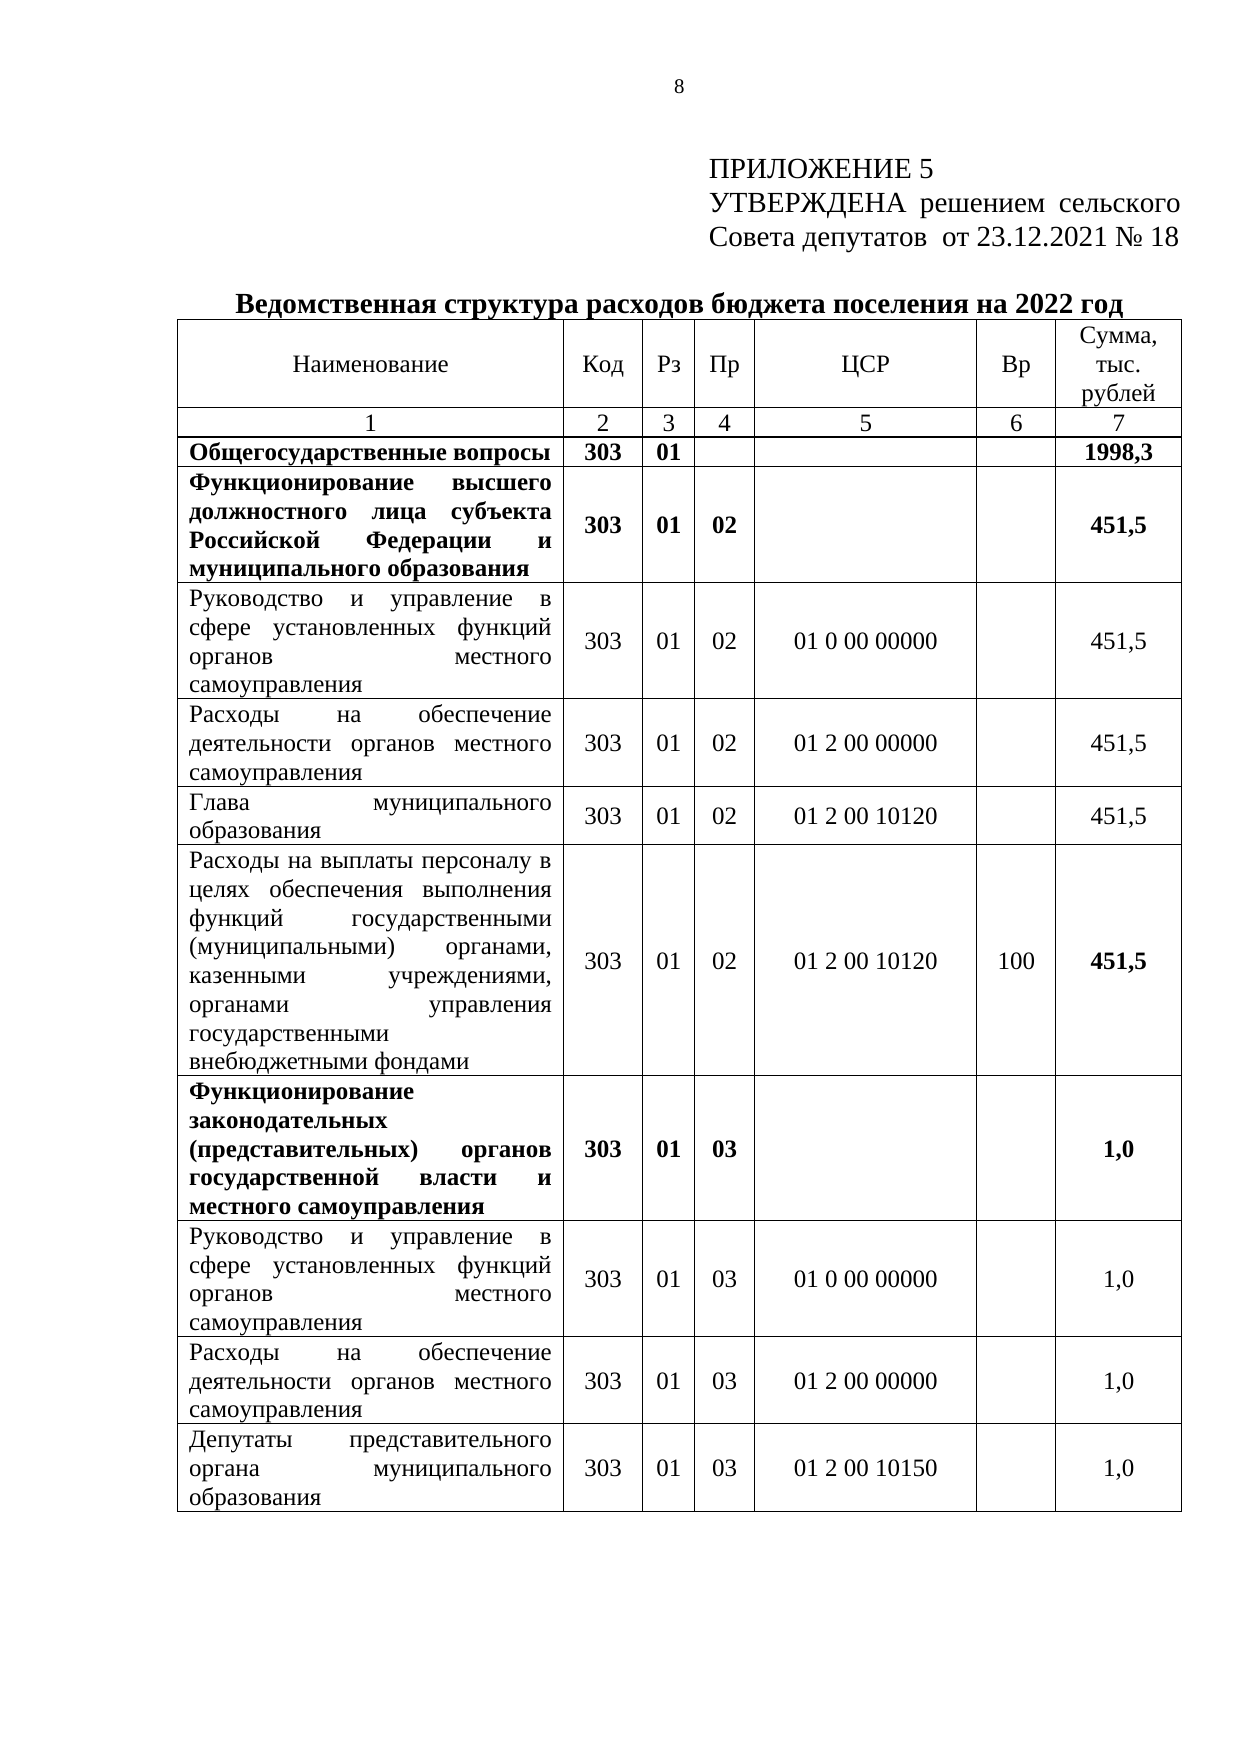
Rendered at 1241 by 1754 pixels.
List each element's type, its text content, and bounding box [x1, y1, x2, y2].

table_cell 451,5 [1056, 583, 1181, 698]
table_cell 03 [695, 1076, 754, 1220]
table_cell 01 [643, 845, 694, 1075]
table_cell 4 [695, 408, 754, 436]
table_cell 02 [695, 787, 754, 844]
table_cell 303 [564, 1337, 642, 1423]
table_cell [755, 438, 976, 466]
table_cell 1 [178, 408, 563, 436]
table_cell 03 [695, 1424, 754, 1511]
table_cell 01 [643, 1221, 694, 1336]
table_cell 1998,3 [1056, 438, 1181, 466]
table_cell [977, 467, 1055, 582]
table_cell Общегосударственные вопросы [178, 438, 563, 466]
table_cell [977, 438, 1055, 466]
table_cell 303 [564, 845, 642, 1075]
table_header Наименование [178, 320, 563, 407]
table_cell [977, 1337, 1055, 1423]
table_cell 100 [977, 845, 1055, 1075]
table_cell [977, 1221, 1055, 1336]
table_cell [977, 1424, 1055, 1511]
table_cell 451,5 [1056, 467, 1181, 582]
table_cell 01 [643, 1424, 694, 1511]
table_cell [977, 787, 1055, 844]
table_header Код [564, 320, 642, 407]
table_cell 1,0 [1056, 1076, 1181, 1220]
table_header Сумма, тыс. рублей [1056, 320, 1181, 407]
table_cell 303 [564, 1424, 642, 1511]
table_cell 01 [643, 583, 694, 698]
table_header Пр [695, 320, 754, 407]
table_cell [755, 467, 976, 582]
table_cell 01 [643, 438, 694, 466]
table_cell 5 [755, 408, 976, 436]
table_cell 01 0 00 00000 [755, 583, 976, 698]
table_cell Функционирование высшего должностного лица субъекта Российской Федерации и муниципального образования [178, 467, 563, 582]
table_cell [695, 438, 754, 466]
table_cell Руководство и управление в сфере установленных функций органов местного самоуправления [178, 583, 563, 698]
table_cell 01 2 00 00000 [755, 699, 976, 786]
table_cell 01 [643, 1076, 694, 1220]
table_cell [977, 1076, 1055, 1220]
table_cell [755, 1076, 976, 1220]
table_cell 303 [564, 787, 642, 844]
table_cell Расходы на обеспечение деятельности органов местного самоуправления [178, 1337, 563, 1423]
table_cell 303 [564, 583, 642, 698]
table_cell 1,0 [1056, 1221, 1181, 1336]
table_cell 03 [695, 1337, 754, 1423]
table_cell 1,0 [1056, 1424, 1181, 1511]
table_cell 303 [564, 699, 642, 786]
text Приложение 5 [709, 152, 1181, 185]
table_cell 01 2 00 10120 [755, 787, 976, 844]
text Ведомственная структура расходов бюджета поселения на 2022 год [177, 286, 1181, 319]
table_cell 303 [564, 438, 642, 466]
table_cell 451,5 [1056, 787, 1181, 844]
table_cell 01 2 00 00000 [755, 1337, 976, 1423]
table_cell [977, 699, 1055, 786]
table_cell 01 [643, 699, 694, 786]
table_cell 01 [643, 467, 694, 582]
table_cell 02 [695, 583, 754, 698]
table_cell 303 [564, 1076, 642, 1220]
table_cell 03 [695, 1221, 754, 1336]
table_cell 01 2 00 10120 [755, 845, 976, 1075]
table_cell Функционирование законодательных (представительных) органов государственной власти и местного самоуправления [178, 1076, 563, 1220]
table_cell 1,0 [1056, 1337, 1181, 1423]
table_cell 01 [643, 1337, 694, 1423]
table_cell 7 [1056, 408, 1181, 436]
table_cell 01 2 00 10150 [755, 1424, 976, 1511]
table_cell 01 [643, 787, 694, 844]
table_cell 6 [977, 408, 1055, 436]
table_cell Расходы на выплаты персоналу в целях обеспечения выполнения функций государственными (муниципальными) органами, казенными учреждениями, органами управления государственными внебюджетными фондами [178, 845, 563, 1075]
table_cell 2 [564, 408, 642, 436]
table_cell 303 [564, 467, 642, 582]
table_header Рз [643, 320, 694, 407]
table_cell 02 [695, 467, 754, 582]
table_cell Руководство и управление в сфере установленных функций органов местного самоуправления [178, 1221, 563, 1336]
table_cell Глава муниципального образования [178, 787, 563, 844]
table_cell 3 [643, 408, 694, 436]
table_cell 303 [564, 1221, 642, 1336]
table_cell 01 0 00 00000 [755, 1221, 976, 1336]
table_header ЦСР [755, 320, 976, 407]
table_cell 451,5 [1056, 699, 1181, 786]
table_cell Депутаты представительного органа муниципального образования [178, 1424, 563, 1511]
table_cell [977, 583, 1055, 698]
table_cell 02 [695, 845, 754, 1075]
table_cell 02 [695, 699, 754, 786]
table_cell 451,5 [1056, 845, 1181, 1075]
text УТВЕРЖДЕНА решением сельского Совета депутатов от 23.12.2021 № 18 [709, 185, 1181, 252]
table_header Вр [977, 320, 1055, 407]
table_cell Расходы на обеспечение деятельности органов местного самоуправления [178, 699, 563, 786]
